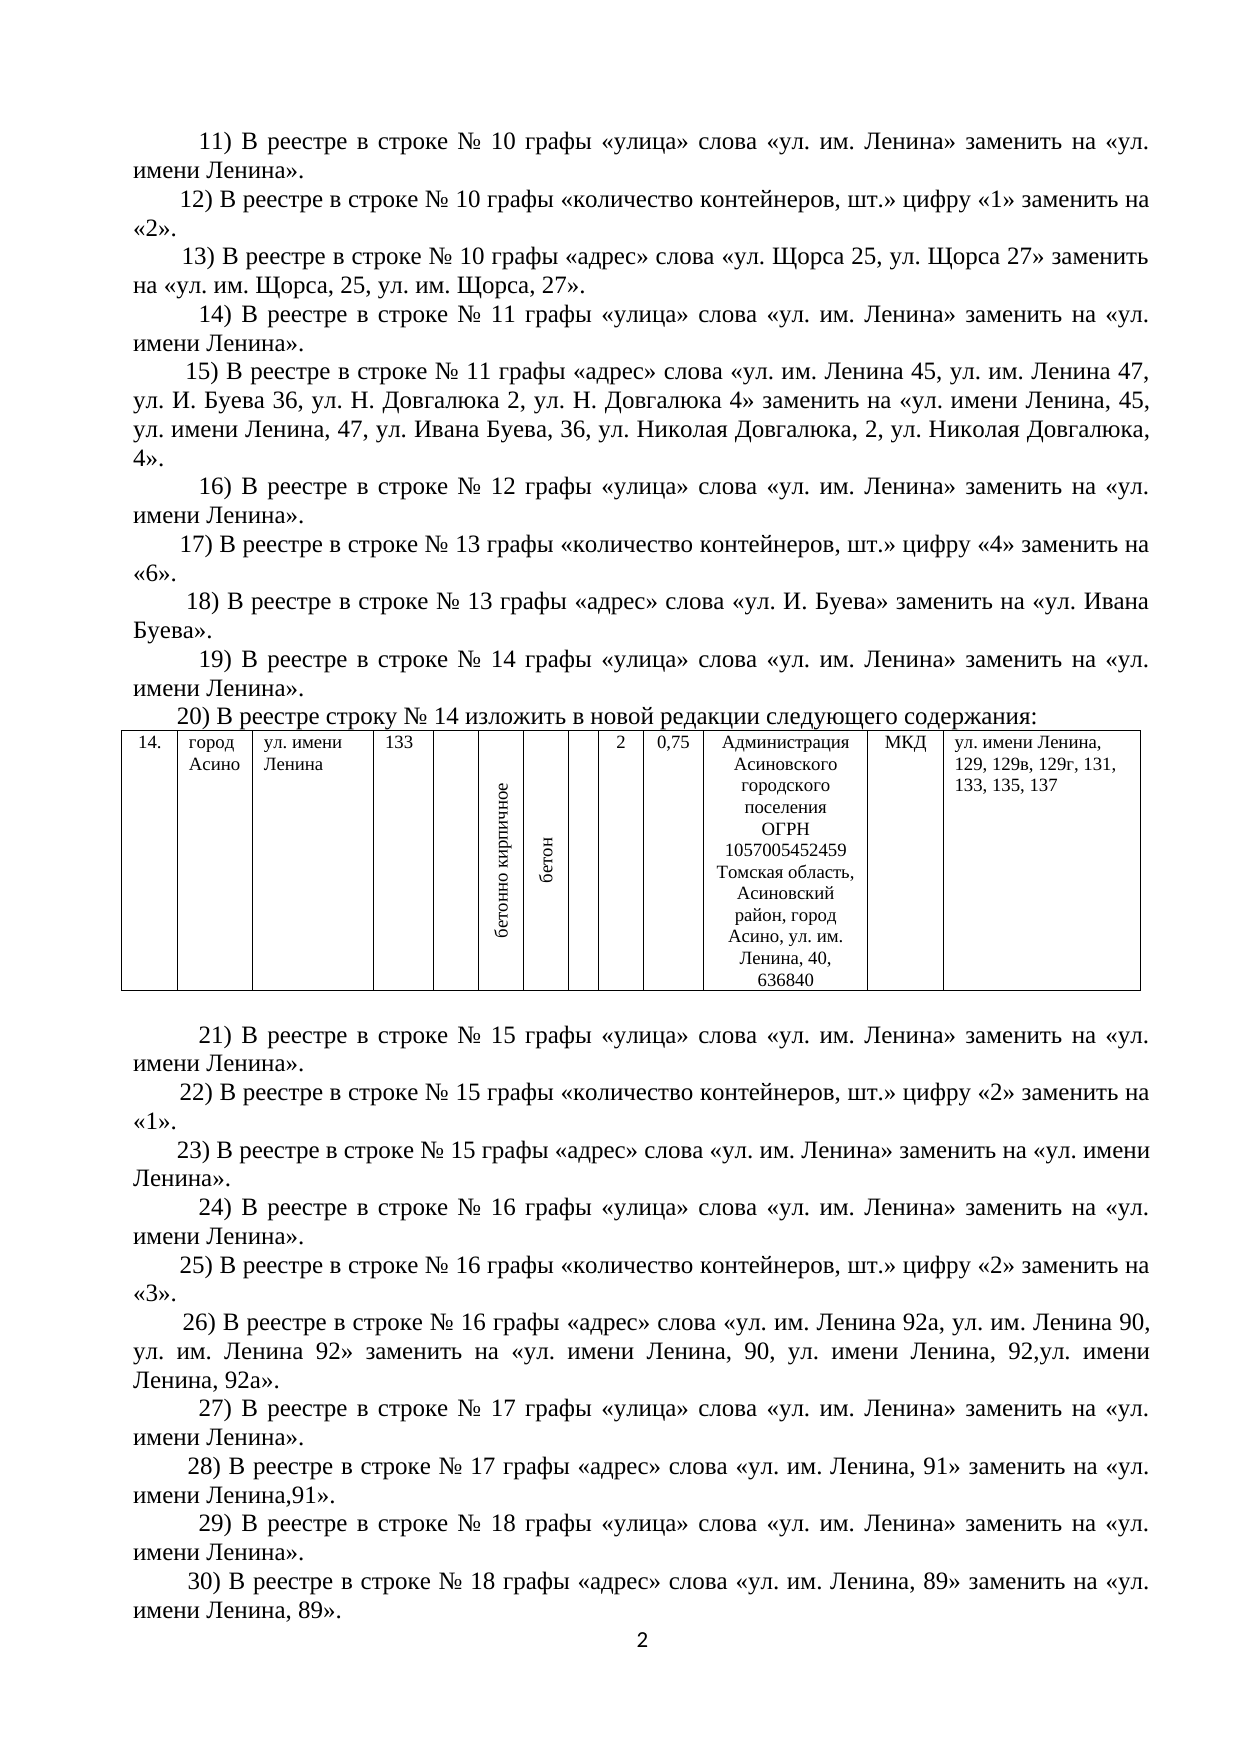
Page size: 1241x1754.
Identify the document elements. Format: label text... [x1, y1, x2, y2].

text 30) В реестре в строке № 18 графы «адрес» слова «ул. им. Ленина, 89» заменить на «ул. имени Ленина, 89». [133, 1566, 1152, 1623]
text 23) В реестре в строке № 15 графы «адрес» слова «ул. им. Ленина» заменить на «ул. имени Ленина». [133, 1135, 1152, 1192]
table_header МКД [868, 731, 943, 990]
text 18) В реестре в строке № 13 графы «адрес» слова «ул. И. Буева» заменить на «ул. Ивана Буева». [133, 586, 1152, 644]
table_header город Асино [178, 731, 252, 990]
text 26) В реестре в строке № 16 графы «адрес» слова «ул. им. Ленина 92а, ул. им. Ленина 90, ул. им. Ленина 92» заменить на «ул. имени Ленина, 90, ул. имени Ленина, 92,ул. имени Ленина, 92а». [133, 1307, 1152, 1393]
table_header Администрация Асиновского городского поселения ОГРН 1057005452459 Томская область, Асиновский район, город Асино, ул. им. Ленина, 40, 636840 [704, 731, 867, 990]
text 20) В реестре строку № 14 изложить в новой редакции следующего содержания: [133, 701, 1152, 730]
table_header 0,75 [644, 731, 703, 990]
text 19) В реестре в строке № 14 графы «улица» слова «ул. им. Ленина» заменить на «ул. имени Ленина». [133, 644, 1152, 701]
text 16) В реестре в строке № 12 графы «улица» слова «ул. им. Ленина» заменить на «ул. имени Ленина». [133, 471, 1152, 529]
table_header [569, 731, 598, 990]
table_header бетонно кирпичное [479, 731, 523, 990]
text 15) В реестре в строке № 11 графы «адрес» слова «ул. им. Ленина 45, ул. им. Ленина 47, ул. И. Буева 36, ул. Н. Довгалюка 2, ул. Н. Довгалюка 4» заменить на «ул. имени Ленина, 45, ул. имени Ленина, 47, ул. Ивана Буева, 36, ул. Николая Довгалюка, 2, ул. Николая Довгалюка, 4». [133, 356, 1152, 471]
text 24) В реестре в строке № 16 графы «улица» слова «ул. им. Ленина» заменить на «ул. имени Ленина». [133, 1192, 1152, 1250]
table_header 2 [599, 731, 643, 990]
text 12) В реестре в строке № 10 графы «количество контейнеров, шт.» цифру «1» заменить на «2». [133, 184, 1152, 241]
table_header [434, 731, 478, 990]
text 29) В реестре в строке № 18 графы «улица» слова «ул. им. Ленина» заменить на «ул. имени Ленина». [133, 1508, 1152, 1566]
table_header бетон [524, 731, 568, 990]
text 27) В реестре в строке № 17 графы «улица» слова «ул. им. Ленина» заменить на «ул. имени Ленина». [133, 1393, 1152, 1451]
table_header ул. имени Ленина, 129, 129в, 129г, 131, 133, 135, 137 [944, 731, 1140, 990]
text 11) В реестре в строке № 10 графы «улица» слова «ул. им. Ленина» заменить на «ул. имени Ленина». [133, 126, 1152, 184]
text 21) В реестре в строке № 15 графы «улица» слова «ул. им. Ленина» заменить на «ул. имени Ленина». [133, 1020, 1152, 1077]
text 22) В реестре в строке № 15 графы «количество контейнеров, шт.» цифру «2» заменить на «1». [133, 1077, 1152, 1135]
text 25) В реестре в строке № 16 графы «количество контейнеров, шт.» цифру «2» заменить на «3». [133, 1250, 1152, 1307]
text 28) В реестре в строке № 17 графы «адрес» слова «ул. им. Ленина, 91» заменить на «ул. имени Ленина,91». [133, 1451, 1152, 1508]
text 14) В реестре в строке № 11 графы «улица» слова «ул. им. Ленина» заменить на «ул. имени Ленина». [133, 299, 1152, 356]
text 13) В реестре в строке № 10 графы «адрес» слова «ул. Щорса 25, ул. Щорса 27» заменить на «ул. им. Щорса, 25, ул. им. Щорса, 27». [133, 241, 1152, 299]
table_header 14. [122, 731, 177, 990]
text 17) В реестре в строке № 13 графы «количество контейнеров, шт.» цифру «4» заменить на «6». [133, 529, 1152, 586]
table_header 133 [374, 731, 433, 990]
table_header ул. имени Ленина [253, 731, 373, 990]
